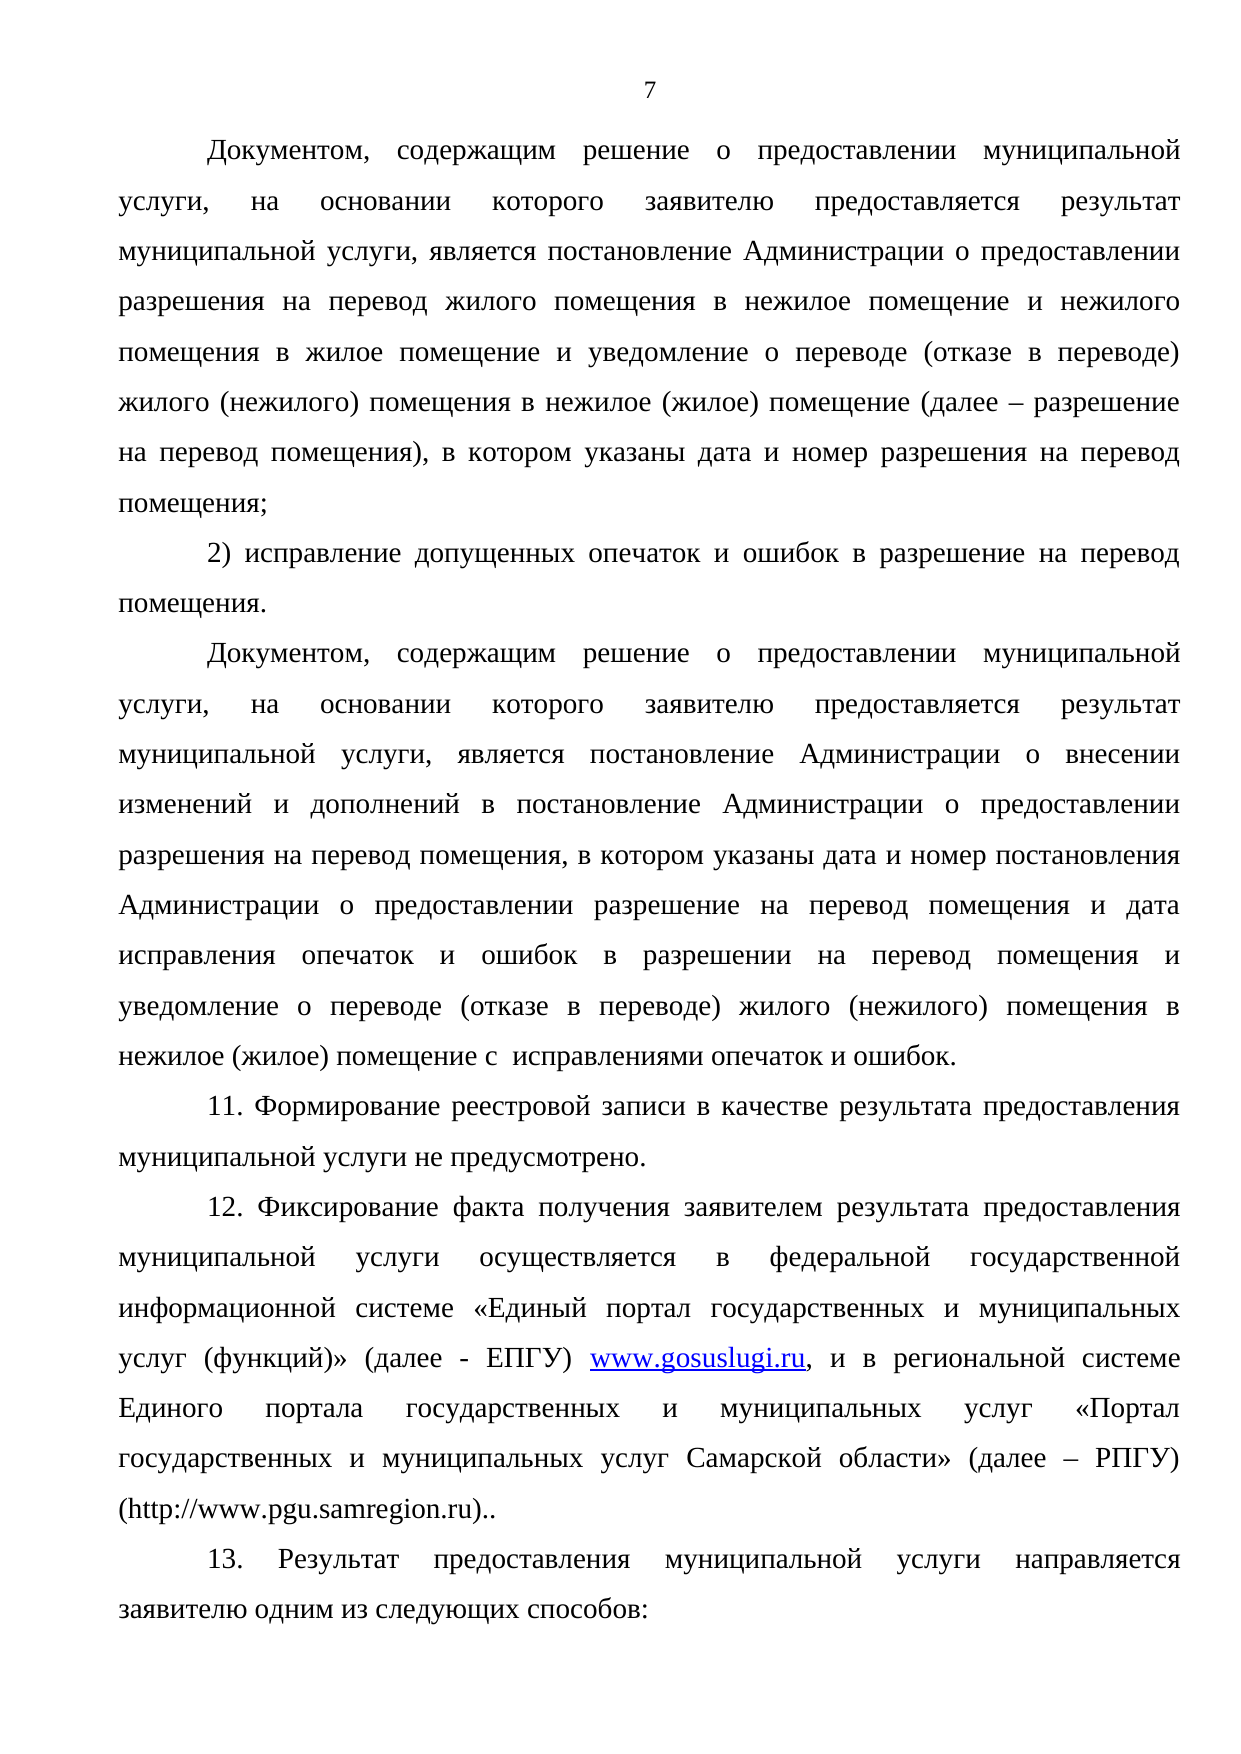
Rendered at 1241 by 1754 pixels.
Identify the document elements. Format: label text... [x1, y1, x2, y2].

text 13. Результат предоставления муниципальной услуги направляется заявителю одним из следующих способов: [118, 1541, 1181, 1625]
text Документом, содержащим решение о предоставлении муниципальной услуги, на основании которого заявителю предоставляется результат муниципальной услуги, является постановление Администрации о внесении изменений и дополнений в постановление Администрации о предоставлении разрешения на перевод помещения, в котором указаны дата и номер постановления Администрации о предоставлении разрешение на перевод помещения и дата исправления опечаток и ошибок в разрешении на перевод помещения и уведомление о переводе (отказе в переводе) жилого (нежилого) помещения в нежилое (жилое) помещение с исправлениями опечаток и ошибок. [118, 636, 1181, 1072]
text 12. Фиксирование факта получения заявителем результата предоставления муниципальной услуги осуществляется в федеральной государственной информационной системе «Единый портал государственных и муниципальных услуг (функций)» (далее - ЕПГУ) www.gosuslugi.ru, и в региональной системе Единого портала государственных и муниципальных услуг «Портал государственных и муниципальных услуг Самарской области» (далее – РПГУ) (http://www.pgu.samregion.ru).. [118, 1189, 1181, 1524]
text 11. Формирование реестровой записи в качестве результата предоставления муниципальной услуги не предусмотрено. [118, 1088, 1181, 1172]
text Документом, содержащим решение о предоставлении муниципальной услуги, на основании которого заявителю предоставляется результат муниципальной услуги, является постановление Администрации о предоставлении разрешения на перевод жилого помещения в нежилое помещение и нежилого помещения в жилое помещение и уведомление о переводе (отказе в переводе) жилого (нежилого) помещения в нежилое (жилое) помещение (далее – разрешение на перевод помещения), в котором указаны дата и номер разрешения на перевод помещения; [118, 132, 1181, 518]
text 2) исправление допущенных опечаток и ошибок в разрешение на перевод помещения. [118, 535, 1181, 619]
